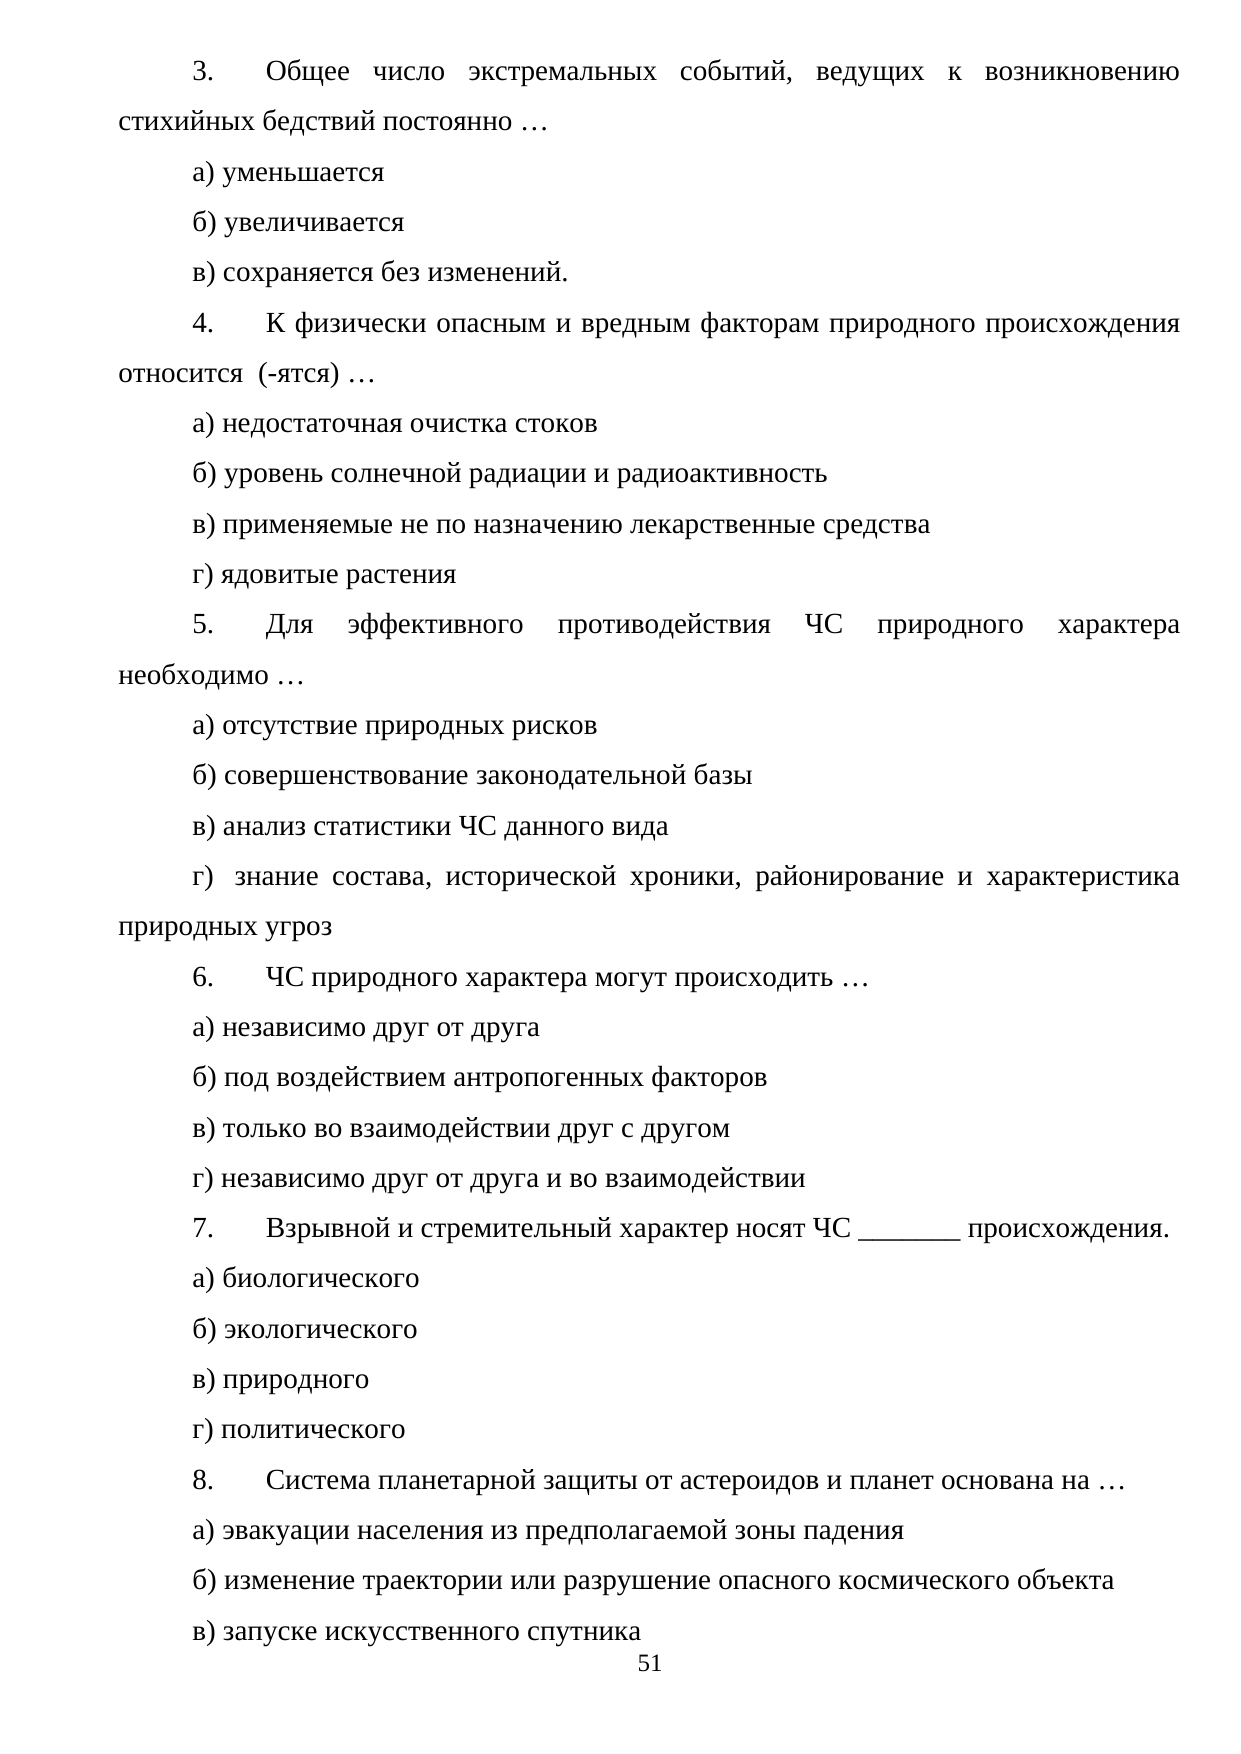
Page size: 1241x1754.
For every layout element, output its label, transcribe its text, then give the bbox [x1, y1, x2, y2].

list Общее число экстремальных событий, ведущих к возникновению стихийных бедствий постоянно … [118, 53, 1181, 137]
text г) независимо друг от друга и во взаимодействии [118, 1160, 1181, 1193]
list Система планетарной защиты от астероидов и планет основана на … [118, 1462, 1181, 1495]
text в) сохраняется без изменений. [118, 254, 1181, 288]
text в) природного [118, 1361, 1181, 1395]
text в) анализ статистики ЧС данного вида [118, 808, 1181, 841]
text в) запуске искусственного спутника [118, 1613, 1181, 1646]
text в) только во взаимодействии друг с другом [118, 1110, 1181, 1143]
text б) совершенствование законодательной базы [118, 757, 1181, 791]
list К физически опасным и вредным факторам природного происхождения относится (-ятся) … [118, 305, 1181, 388]
text б) уровень солнечной радиации и радиоактивность [118, 456, 1181, 489]
text а) независимо друг от друга [118, 1009, 1181, 1043]
text в) применяемые не по назначению лекарственные средства [118, 506, 1181, 539]
text г) знание состава, исторической хроники, районирование и характеристика природных угроз [118, 858, 1181, 942]
text б) под воздействием антропогенных факторов [118, 1059, 1181, 1093]
text а) недостаточная очистка стоков [118, 405, 1181, 439]
list ЧС природного характера могут происходить … [118, 959, 1181, 992]
list Для эффективного противодействия ЧС природного характера необходимо … [118, 607, 1181, 690]
text б) экологического [118, 1311, 1181, 1344]
text а) биологического [118, 1261, 1181, 1294]
text а) уменьшается [118, 154, 1181, 187]
text б) увеличивается [118, 204, 1181, 238]
text б) изменение траектории или разрушение опасного космического объекта [118, 1562, 1181, 1596]
list Взрывной и стремительный характер носят ЧС _______ происхождения. [118, 1210, 1181, 1244]
text г) политического [118, 1412, 1181, 1445]
text г) ядовитые растения [118, 556, 1181, 590]
text а) эвакуации населения из предполагаемой зоны падения [118, 1512, 1181, 1546]
text а) отсутствие природных рисков [118, 707, 1181, 741]
